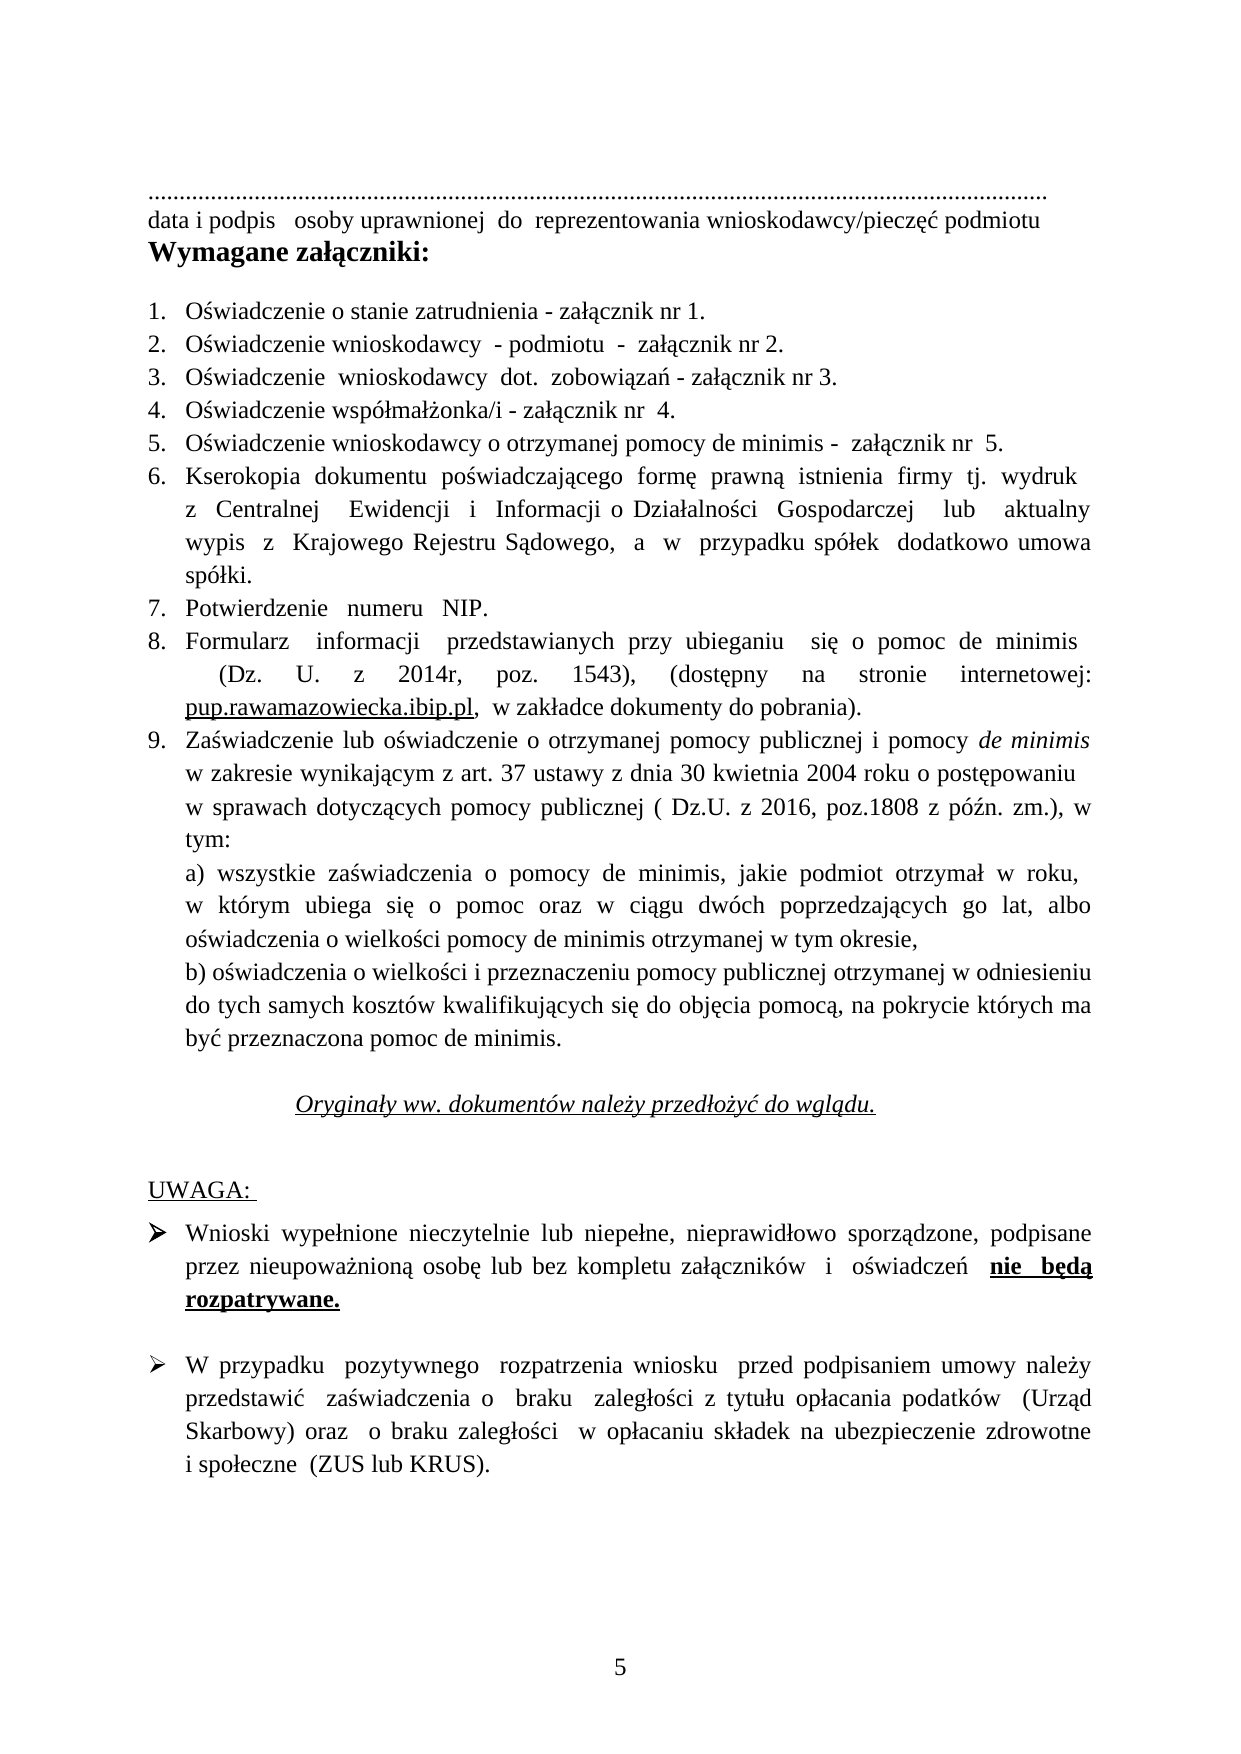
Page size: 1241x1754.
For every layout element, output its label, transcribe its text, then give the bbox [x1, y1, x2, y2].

list Oświadczenie o stanie zatrudnienia - załącznik nr 1. [148, 296, 1092, 325]
list Oświadczenie wnioskodawcy o otrzymanej pomocy de minimis - załącznik nr 5. [148, 428, 1092, 457]
list Formularz informacji przedstawianych przy ubieganiu się o pomoc de minimis (Dz. U. z 2014r, poz. 1543), (dostępny na stronie internetowej: pup.rawamazowiecka.ibip.pl, w zakładce dokumenty do pobrania). [148, 626, 1092, 721]
text ................................................................................................................................................ [148, 176, 1092, 205]
text a) wszystkie zaświadczenia o pomocy de minimis, jakie podmiot otrzymał w roku, w którym ubiega się o pomoc oraz w ciągu dwóch poprzedzających go lat, albo oświadczenia o wielkości pomocy de minimis otrzymanej w tym okresie, [185, 858, 1092, 952]
list Potwierdzenie numeru NIP. [148, 593, 1092, 622]
list Oświadczenie wnioskodawcy - podmiotu - załącznik nr 2. [148, 329, 1092, 358]
text Oryginały ww. dokumentów należy przedłożyć do wglądu. [221, 1089, 1092, 1117]
list Oświadczenie współmałżonka/i - załącznik nr 4. [148, 395, 1092, 424]
list W przypadku pozytywnego rozpatrzenia wniosku przed podpisaniem umowy należy przedstawić zaświadczenia o braku zaległości z tytułu opłacania podatków (Urząd Skarbowy) oraz o braku zaległości w opłacaniu składek na ubezpieczenie zdrowotne i społeczne (ZUS lub KRUS). [148, 1350, 1092, 1478]
text b) oświadczenia o wielkości i przeznaczeniu pomocy publicznej otrzymanej w odniesieniu do tych samych kosztów kwalifikujących się do objęcia pomocą, na pokrycie których ma być przeznaczona pomoc de minimis. [185, 957, 1092, 1051]
text UWAGA: [148, 1175, 1092, 1204]
list Zaświadczenie lub oświadczenie o otrzymanej pomocy publicznej i pomocy de minimis w zakresie wynikającym z art. 37 ustawy z dnia 30 kwietnia 2004 roku o postępowaniu w sprawach dotyczących pomocy publicznej ( Dz.U. z 2016, poz.1808 z późn. zm.), w tym: [148, 726, 1092, 853]
text data i podpis osoby uprawnionej do reprezentowania wnioskodawcy/pieczęć podmiotu [148, 205, 1092, 234]
text Wymagane załączniki: [148, 234, 1092, 267]
list Kserokopia dokumentu poświadczającego formę prawną istnienia firmy tj. wydruk z Centralnej Ewidencji i Informacji o Działalności Gospodarczej lub aktualny wypis z Krajowego Rejestru Sądowego, a w przypadku spółek dodatkowo umowa spółki. [148, 461, 1092, 589]
list Oświadczenie wnioskodawcy dot. zobowiązań - załącznik nr 3. [148, 362, 1092, 391]
list Wnioski wypełnione nieczytelnie lub niepełne, nieprawidłowo sporządzone, podpisane przez nieupoważnioną osobę lub bez kompletu załączników i oświadczeń nie będą rozpatrywane. [148, 1218, 1092, 1313]
